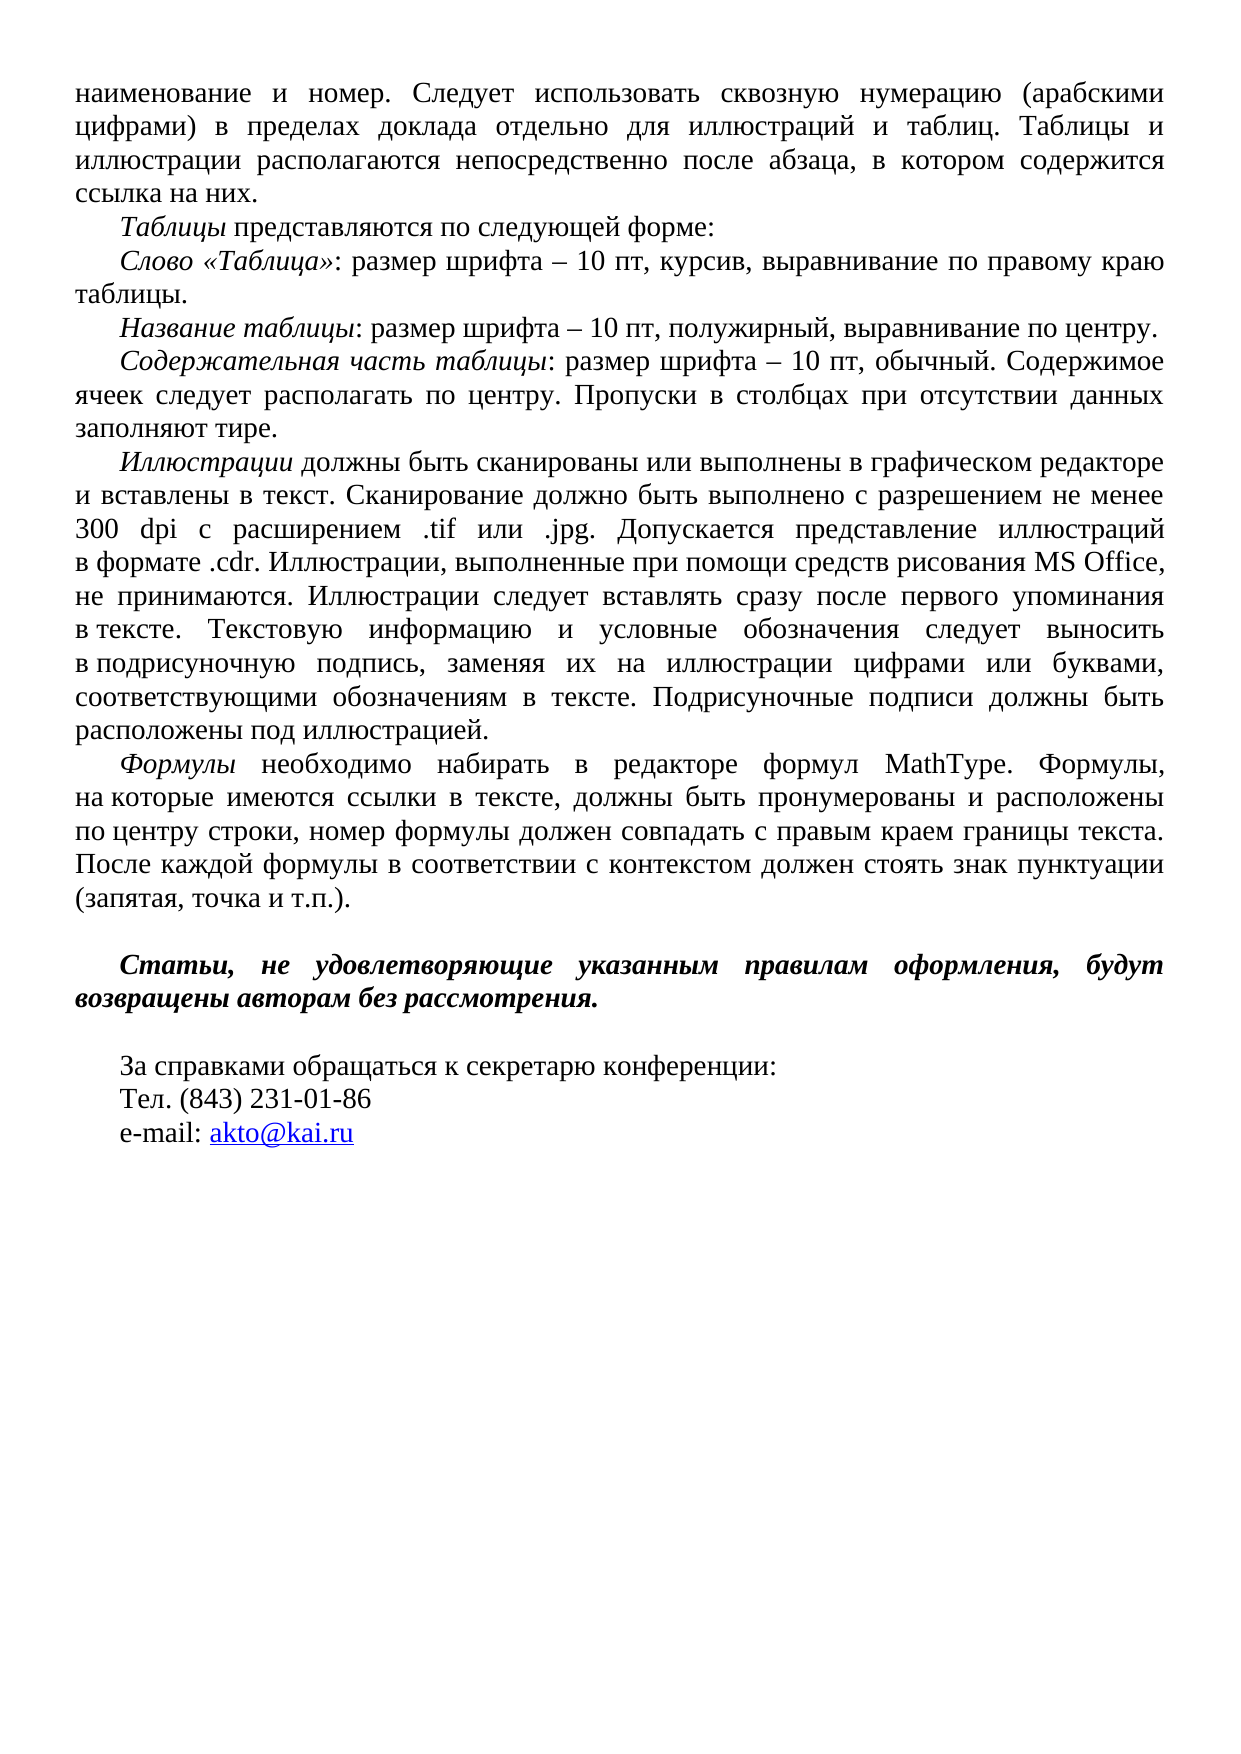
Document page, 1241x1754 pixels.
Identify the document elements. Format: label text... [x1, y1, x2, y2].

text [75, 75, 1165, 209]
text Тел. (843) 231-01-86 [75, 1081, 1165, 1115]
text Статьи, не удовлетворяющие указанным правилам оформления, будут возвращены авторам без рассмотрения. [75, 947, 1165, 1014]
text Содержательная часть таблицы: размер шрифта – 10 пт, обычный. Содержимое ячеек следует располагать по центру. Пропуски в столбцах при отсутствии данных заполняют тире. [75, 343, 1165, 444]
text За справками обращаться к секретарю конференции: [75, 1048, 1165, 1081]
text e-mail: akto@kai.ru [75, 1115, 1165, 1148]
text Слово «Таблица»: размер шрифта – 10 пт, курсив, выравнивание по правому краю таблицы. [75, 243, 1165, 310]
text Название таблицы: размер шрифта – 10 пт, полужирный, выравнивание по центру. [75, 310, 1165, 343]
text Таблицы представляются по следующей форме: [75, 209, 1165, 243]
text Иллюстрации должны быть сканированы или выполнены в графическом редакторе и вставлены в текст. Сканирование должно быть выполнено с разрешением не менее 300 dpi с расширением .tif или .jpg. Допускается представление иллюстраций в формате .cdr. Иллюстрации, выполненные при помощи средств рисования MS Office, не принимаются. Иллюстрации следует вставлять сразу после первого упоминания в тексте. Текстовую информацию и условные обозначения следует выносить в подрисуночную подпись, заменяя их на иллюстрации цифрами или буквами, соответствующими обозначениям в тексте. Подрисуночные подписи должны быть расположены под иллюстрацией. [75, 444, 1165, 746]
text Формулы необходимо набирать в редакторе формул MathType. Формулы, на которые имеются ссылки в тексте, должны быть пронумерованы и расположены по центру строки, номер формулы должен совпадать с правым краем границы текста. После каждой формулы в соответствии с контекстом должен стоять знак пунктуации (запятая, точка и т.п.). [75, 746, 1165, 913]
